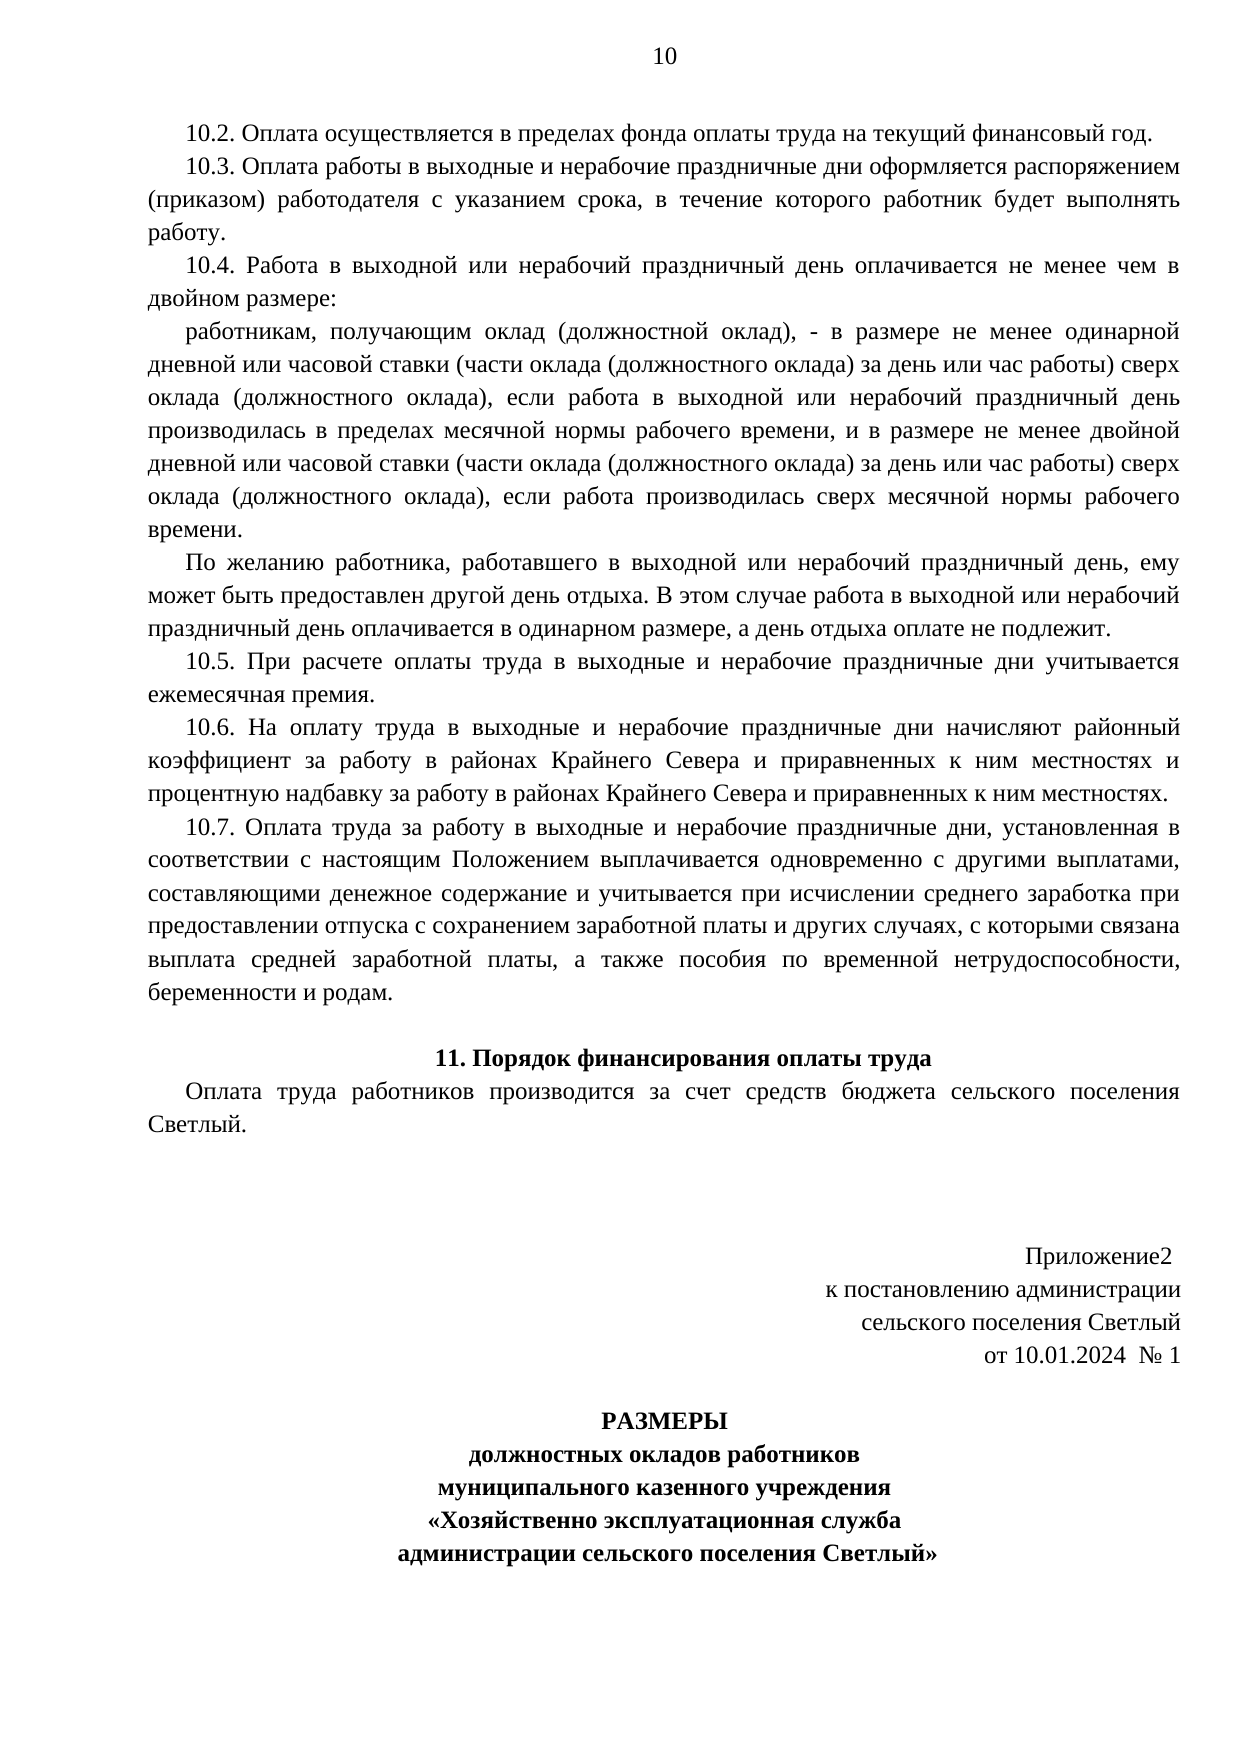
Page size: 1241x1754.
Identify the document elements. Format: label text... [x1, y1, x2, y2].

text работникам, получающим оклад (должностной оклад), - в размере не менее одинарной дневной или часовой ставки (части оклада (должностного оклада) за день или час работы) сверх оклада (должностного оклада), если работа в выходной или нерабочий праздничный день производилась в пределах месячной нормы рабочего времени, и в размере не менее двойной дневной или часовой ставки (части оклада (должностного оклада) за день или час работы) сверх оклада (должностного оклада), если работа производилась сверх месячной нормы рабочего времени. [148, 316, 1181, 543]
text 10.7. Оплата труда за работу в выходные и нерабочие праздничные дни, установленная в соответствии с настоящим Положением выплачивается одновременно с другими выплатами, составляющими денежное содержание и учитывается при исчислении среднего заработка при предоставлении отпуска с сохранением заработной платы и других случаях, с которыми связана выплата средней заработной платы, а также пособия по временной нетрудоспособности, беременности и родам. [148, 812, 1181, 1005]
text от 10.01.2024 № 1 [148, 1340, 1181, 1369]
text Приложение2 [956, 1241, 1181, 1269]
text администрации сельского поселения Светлый» [148, 1538, 1181, 1567]
text 11. Порядок финансирования оплаты труда [148, 1043, 1181, 1071]
text 10.2. Оплата осуществляется в пределах фонда оплаты труда на текущий финансовый год. [148, 118, 1181, 147]
text По желанию работника, работавшего в выходной или нерабочий праздничный день, ему может быть предоставлен другой день отдыха. В этом случае работа в выходной или нерабочий праздничный день оплачивается в одинарном размере, а день отдыха оплате не подлежит. [148, 547, 1181, 642]
text РАЗМЕРЫ [148, 1406, 1181, 1435]
text 10.6. На оплату труда в выходные и нерабочие праздничные дни начисляют районный коэффициент за работу в районах Крайнего Севера и приравненных к ним местностях и процентную надбавку за работу в районах Крайнего Севера и приравненных к ним местностях. [148, 712, 1181, 807]
text 10.3. Оплата работы в выходные и нерабочие праздничные дни оформляется распоряжением (приказом) работодателя с указанием срока, в течение которого работник будет выполнять работу. [148, 151, 1181, 246]
text «Хозяйственно эксплуатационная служба [148, 1505, 1181, 1534]
text сельского поселения Светлый [148, 1307, 1181, 1336]
text Оплата труда работников производится за счет средств бюджета сельского поселения Светлый. [148, 1076, 1181, 1137]
text к постановлению администрации [148, 1274, 1181, 1303]
text 10.5. При расчете оплаты труда в выходные и нерабочие праздничные дни учитывается ежемесячная премия. [148, 646, 1181, 708]
text 10.4. Работа в выходной или нерабочий праздничный день оплачивается не менее чем в двойном размере: [148, 250, 1181, 312]
text муниципального казенного учреждения [148, 1472, 1181, 1501]
text должностных окладов работников [148, 1439, 1181, 1468]
